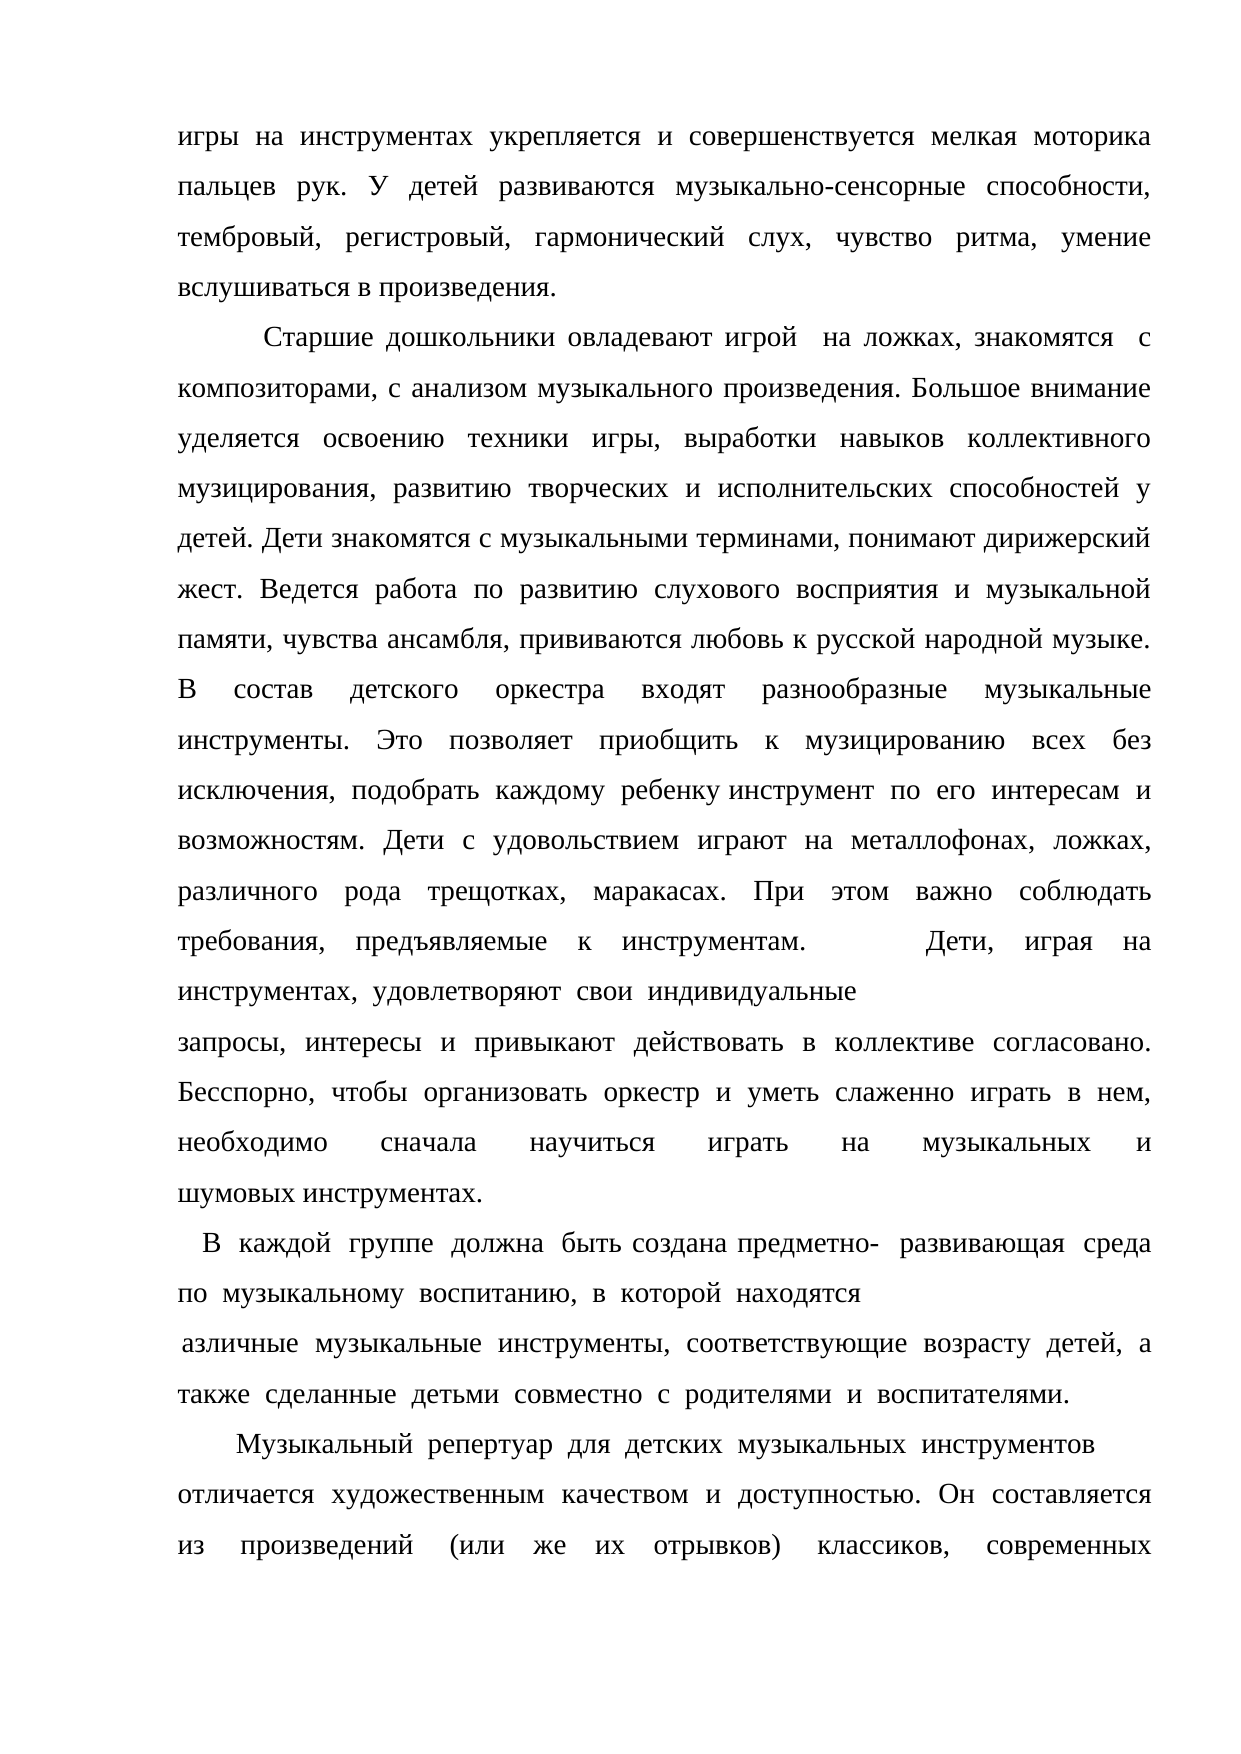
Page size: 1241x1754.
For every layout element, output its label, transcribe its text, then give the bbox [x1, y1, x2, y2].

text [177, 1477, 1152, 1560]
text Старшие дошкольники овладевают игрой на ложках, знакомятся с композиторами, с анализом музыкального произведения. Большое внимание уделяется освоению техники игры, выработки навыков коллективного музицирования, развитию творческих и исполнительских способностей у детей. Дети знакомятся с музыкальными терминами, понимают дирижерский жест. Ведется работа по развитию слухового восприятия и музыкальной памяти, чувства ансамбля, прививаются любовь к русской народной музыке. В состав детского оркестра входят разнообразные музыкальные инструменты. Это позволяет приобщить к музицированию всех без исключения, подобрать каждому ребенку инструмент по его интересам и возможностям. Дети с удовольствием играют на металлофонах, ложках, различного рода трещотках, маракасах. При этом важно соблюдать требования, предъявляемые к инструментам. Дети, играя на инструментах, удовлетворяют свои индивидуальные [177, 319, 1152, 1007]
text Музыкальный репертуар для детских музыкальных инструментов [177, 1426, 1152, 1460]
text В каждой группе должна быть создана предметно- развивающая среда по музыкальному воспитанию, в которой находятся [177, 1225, 1152, 1309]
text запросы, интересы и привыкают действовать в коллективе согласовано. Бесспорно, чтобы организовать оркестр и уметь слаженно играть в нем, необходимо сначала научиться играть на музыкальных и шумовых инструментах. [177, 1024, 1152, 1208]
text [177, 118, 1152, 303]
text азличные музыкальные инструменты, соответствующие возрасту детей, а также сделанные детьми совместно с родителями и воспитателями. [148, 1326, 1152, 1409]
